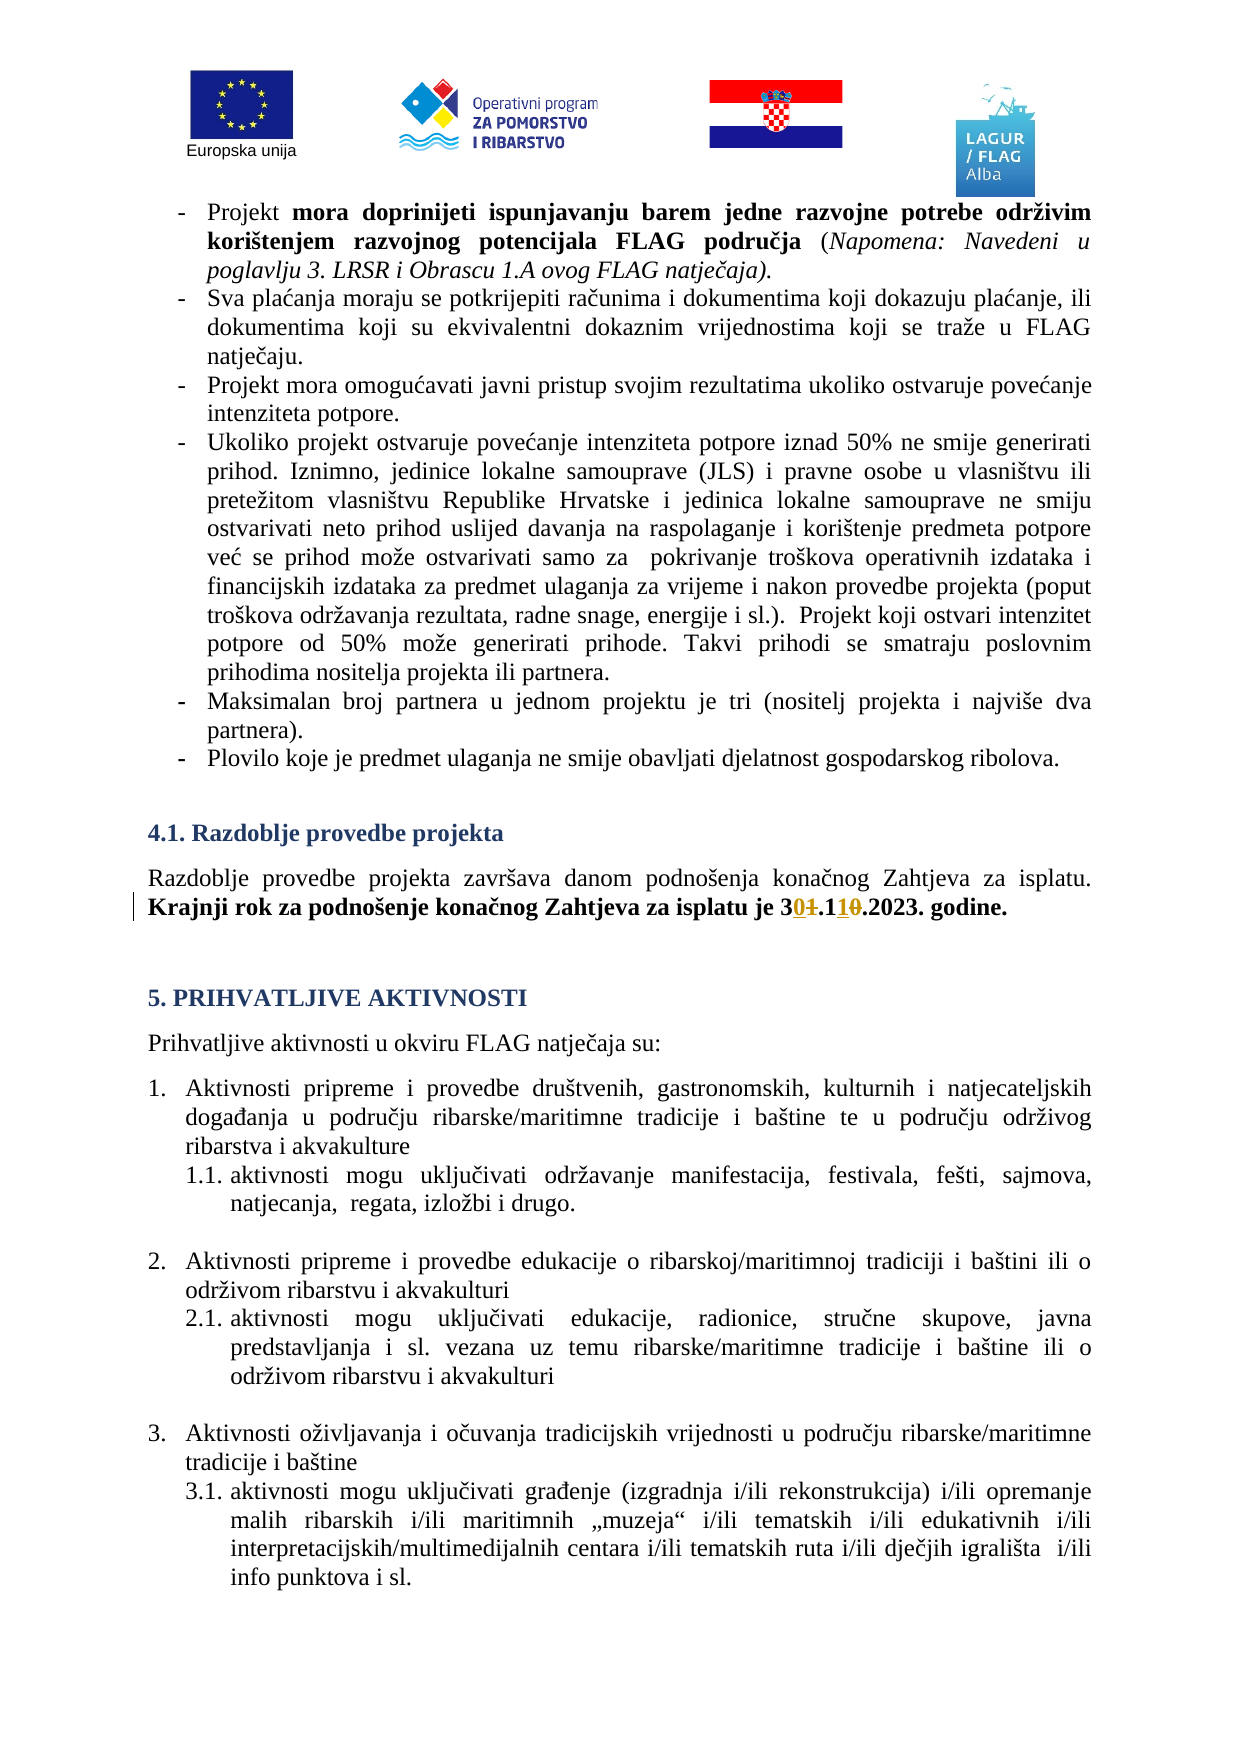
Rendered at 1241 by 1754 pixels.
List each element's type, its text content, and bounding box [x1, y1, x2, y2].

subtitle 4.1. Razdoblje provedbe projekta [148, 818, 1092, 846]
picture [930, 59, 1058, 197]
subtitle 5. PRIHVATLJIVE AKTIVNOSTI [148, 983, 1092, 1011]
list Aktivnosti pripreme i provedbe edukacije o ribarskoj/maritimnoj tradiciji i baštini ili o održivom ribarstvu i akvakulturi [148, 1246, 1092, 1303]
list Aktivnosti pripreme i provedbe društvenih, gastronomskih, kulturnih i natjecateljskih događanja u području ribarske/maritimne tradicije i baštine te u području održivog ribarstva i akvakulture [148, 1073, 1092, 1160]
list aktivnosti mogu uključivati građenje (izgradnja i/ili rekonstrukcija) i/ili opremanje malih ribarskih i/ili maritimnih „muzeja“ i/ili tematskih i/ili edukativnih i/ili interpretacijskih/multimedijalnih centara i/ili tematskih ruta i/ili dječjih igrališta i/ili info punktova i sl. [185, 1476, 1092, 1591]
list Projekt mora omogućavati javni pristup svojim rezultatima ukoliko ostvaruje povećanje intenziteta potpore. [177, 370, 1092, 427]
list Ukoliko projekt ostvaruje povećanje intenziteta potpore iznad 50% ne smije generirati prihod. Iznimno, jedinice lokalne samouprave (JLS) i pravne osobe u vlasništvu ili pretežitom vlasništvu Republike Hrvatske i jedinica lokalne samouprave ne smiju ostvarivati neto prihod uslijed davanja na raspolaganje i korištenje predmeta potpore već se prihod može ostvarivati samo za pokrivanje troškova operativnih izdataka i financijskih izdataka za predmet ulaganja za vrijeme i nakon provedbe projekta (poput troškova održavanja rezultata, radne snage, energije i sl.). Projekt koji ostvari intenzitet potpore od 50% može generirati prihode. Takvi prihodi se smatraju poslovnim prihodima nositelja projekta ili partnera. [177, 427, 1092, 686]
text Razdoblje provedbe projekta završava danom podnošenja konačnog Zahtjeva za isplatu. Krajnji rok za podnošenje konačnog Zahtjeva za isplatu je 3.1.2023. godine. [148, 863, 1092, 921]
list Maksimalan broj partnera u jednom projektu je tri (nositelj projekta i najviše dva partnera). [177, 686, 1092, 743]
text Prihvatljive aktivnosti u okviru FLAG natječaja su: [148, 1028, 1092, 1057]
list Plovilo koje je predmet ulaganja ne smije obavljati djelatnost gospodarskog ribolova. [177, 743, 1092, 772]
list Projekt mora doprinijeti ispunjavanju barem jedne razvojne potrebe održivim korištenjem razvojnog potencijala FLAG područja (Napomena: Navedeni u poglavlju 3. LRSR i Obrascu 1.A ovog FLAG natječaja). [177, 197, 1092, 283]
list aktivnosti mogu uključivati održavanje manifestacija, festivala, fešti, sajmova, natjecanja, regata, izložbi i drugo. [185, 1160, 1092, 1217]
list aktivnosti mogu uključivati edukacije, radionice, stručne skupove, javna predstavljanja i sl. vezana uz temu ribarske/maritimne tradicije i baštine ili o održivom ribarstvu i akvakulturi [185, 1303, 1092, 1390]
picture [709, 80, 843, 148]
list Sva plaćanja moraju se potkrijepiti računima i dokumentima koji dokazuju plaćanje, ili dokumentima koji su ekvivalentni dokaznim vrijednostima koji se traže u FLAG natječaju. [177, 283, 1092, 370]
picture [399, 78, 598, 151]
list Aktivnosti oživljavanja i očuvanja tradicijskih vrijednosti u području ribarske/maritimne tradicije i baštine [148, 1418, 1092, 1476]
picture [188, 68, 295, 141]
